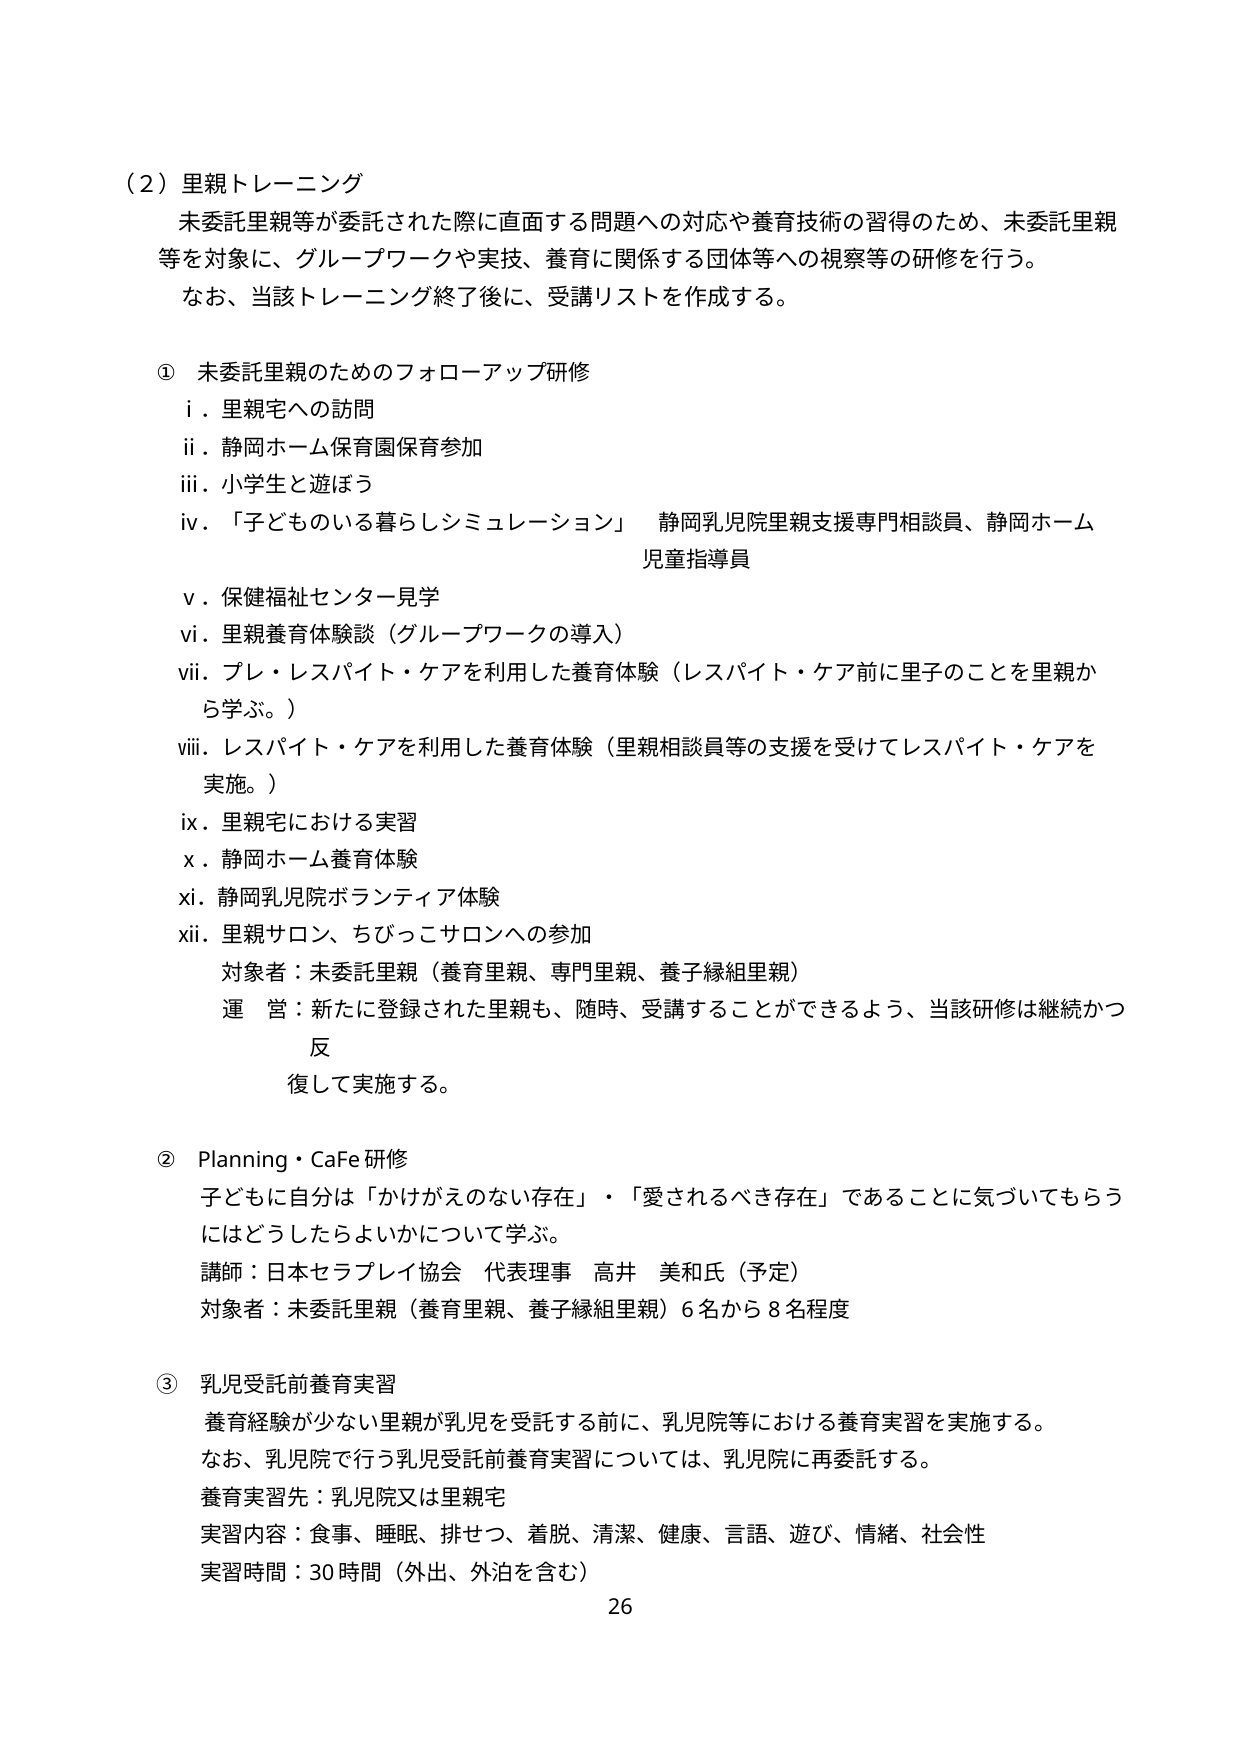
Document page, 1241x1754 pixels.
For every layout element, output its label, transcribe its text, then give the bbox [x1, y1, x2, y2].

text ⅹ．静岡ホーム養育体験 [112, 839, 1128, 877]
text ⅰ．里親宅への訪問 [112, 389, 1128, 427]
text 対象者：未委託里親（養育里親、専門里親、養子縁組里親） [112, 952, 1128, 989]
text 養育実習先：乳児院又は里親宅 [112, 1477, 1128, 1514]
text ⅵ．里親養育体験談（グループワークの導入） [112, 614, 1128, 652]
text ② Planning・CaFe研修 [112, 1139, 1128, 1177]
text 講師：日本セラプレイ協会 代表理事 高井 美和氏（予定） [112, 1252, 1128, 1289]
text 児童指導員 [112, 539, 1128, 577]
text 対象者：未委託里親（養育里親、養子縁組里親）6名から8名程度 [112, 1289, 1128, 1327]
text ⅱ．静岡ホーム保育園保育参加 [112, 427, 1128, 464]
text ⅸ．里親宅における実習 [112, 802, 1128, 839]
text 子どもに自分は「かけがえのない存在」・「愛されるべき存在」であることに気づいてもらうにはどうしたらよいかについて学ぶ。 [134, 1177, 1128, 1252]
text ⅺ．静岡乳児院ボランティア体験 [112, 877, 1128, 914]
text ③ 乳児受託前養育実習 [112, 1364, 1128, 1402]
text ① 未委託里親のためのフォローアップ研修 [112, 352, 1128, 389]
text 復して実施する。 [287, 1064, 1128, 1102]
text 実習内容：食事、睡眠、排せつ、着脱、清潔、健康、言語、遊び、情緒、社会性 [112, 1514, 1128, 1552]
text 実施。） [112, 764, 1128, 802]
text なお、当該トレーニング終了後に、受講リストを作成する。 [112, 277, 1128, 314]
text ⅶ．プレ・レスパイト・ケアを利用した養育体験（レスパイト・ケア前に里子のことを里親か [112, 652, 1128, 689]
text （２）里親トレーニング [112, 164, 1128, 202]
text ⅳ．「子どものいる暮らしシミュレーション」 静岡乳児院里親支援専門相談員、静岡ホーム [112, 502, 1128, 539]
text 運 営：新たに登録された里親も、随時、受講することができるよう、当該研修は継続かつ反 [134, 989, 1128, 1064]
text ら学ぶ。） [112, 689, 1128, 727]
text なお、乳児院で行う乳児受託前養育実習については、乳児院に再委託する。 [112, 1439, 1128, 1477]
text 等を対象に、グループワークや実技、養育に関係する団体等への視察等の研修を行う。 [112, 239, 1128, 277]
text ⅲ．小学生と遊ぼう [112, 464, 1128, 502]
text 実習時間：30時間（外出、外泊を含む） [112, 1552, 1128, 1589]
text ⅴ．保健福祉センター見学 [112, 577, 1128, 614]
text 養育経験が少ない里親が乳児を受託する前に、乳児院等における養育実習を実施する。 [112, 1402, 1128, 1439]
text ⅷ．レスパイト・ケアを利用した養育体験（里親相談員等の支援を受けてレスパイト・ケアを [112, 727, 1128, 764]
text ⅻ．里親サロン、ちびっこサロンへの参加 [112, 914, 1128, 952]
text 未委託里親等が委託された際に直面する問題への対応や養育技術の習得のため、未委託里親 [178, 202, 1128, 239]
